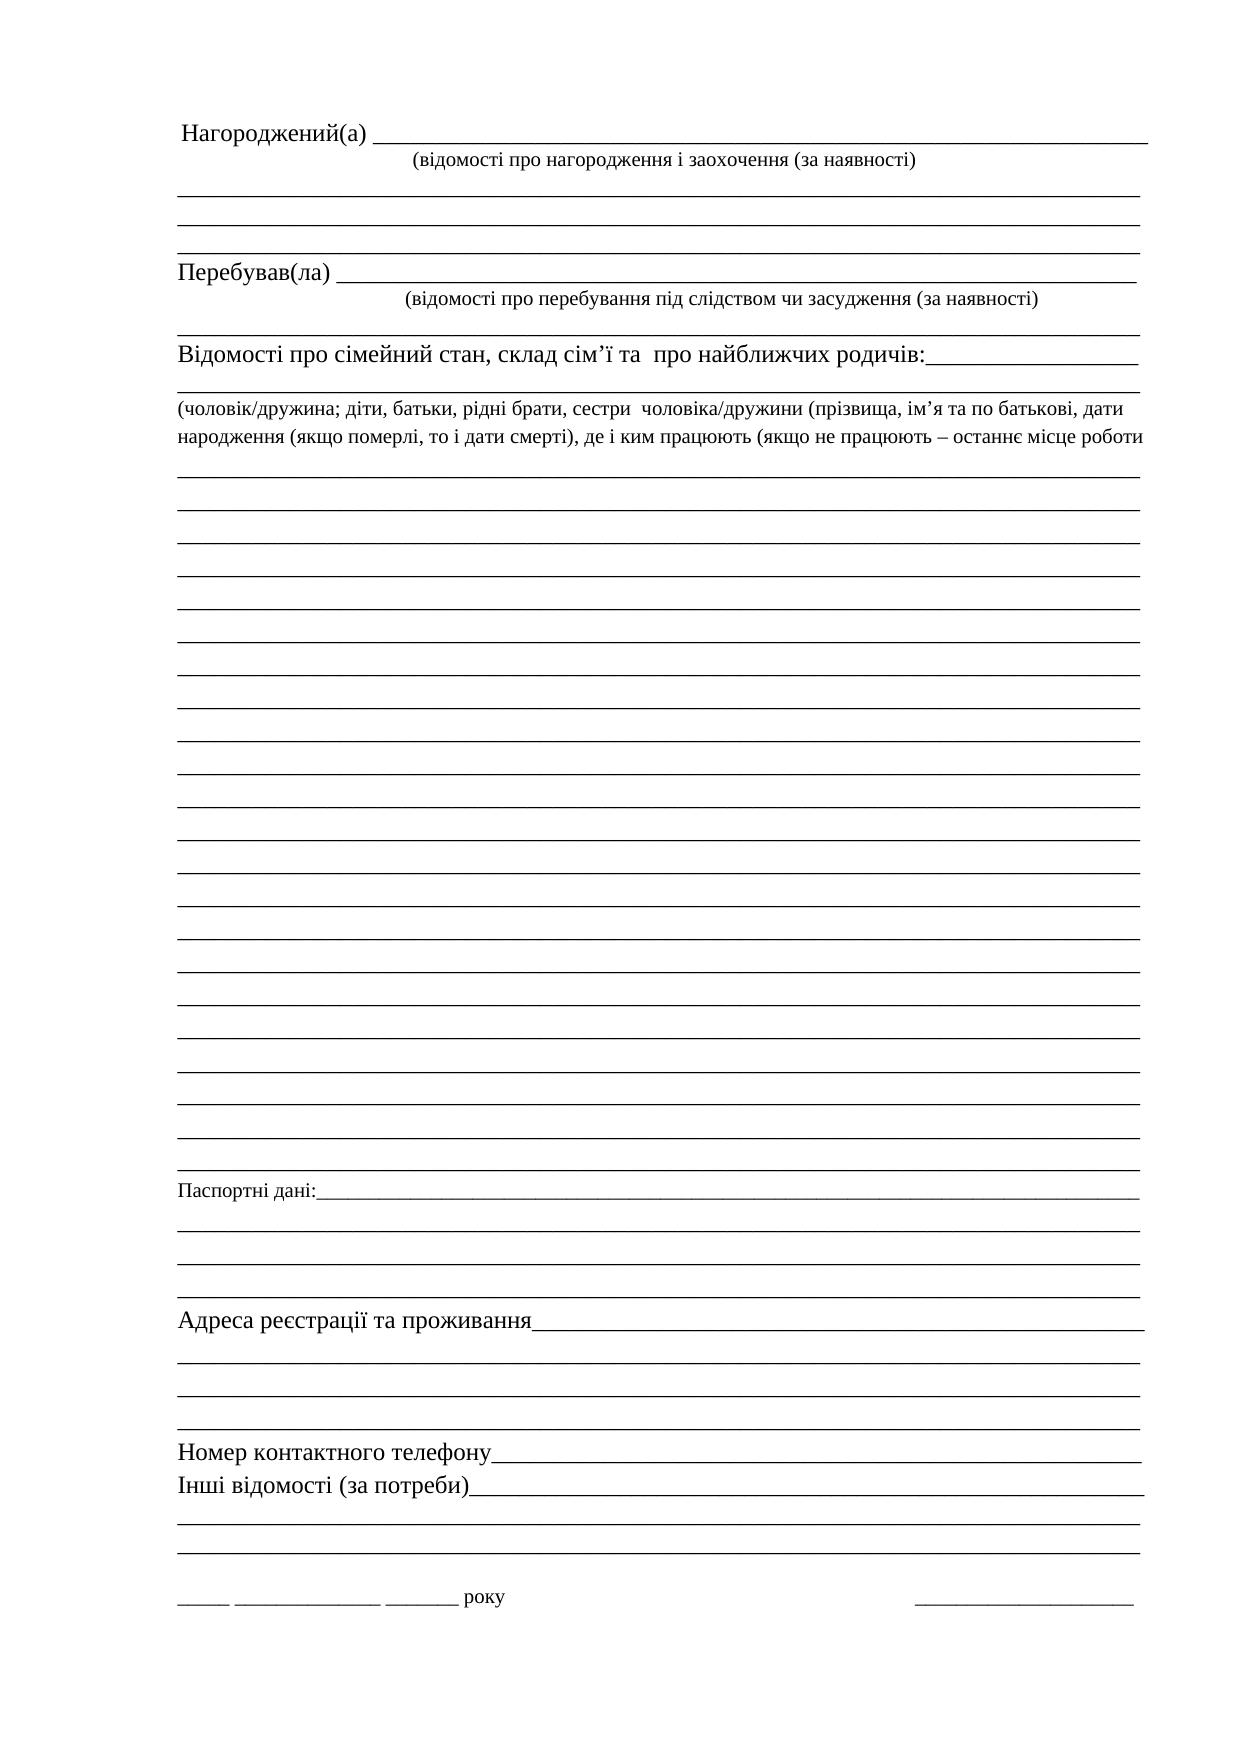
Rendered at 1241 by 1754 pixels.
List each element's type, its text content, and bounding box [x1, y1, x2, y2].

text _____ ______________ _______ року _____________________ [177, 1584, 1152, 1608]
text __________________________________________________________________________________________________________________________________________________________ __________________________________________________________________________________________________________________________________________________________ __________________________________________________________________________________________________________________________________________________________ [177, 848, 1152, 1042]
text Перебував(ла) ________________________________________________________________ [177, 257, 1152, 286]
text (відомості про перебування під слідством чи засудження (за наявності) [177, 286, 1152, 310]
text __________________________________________________________________________________________________________________________________________________________ __________________________________________________________________________________________________________________________________________________________ Паспортні дані:_______________________________________________________________________________ __________________________________________________________________________________________________________________________________________________________ [177, 1047, 1152, 1268]
text _____________________________________________________________________________ [177, 310, 1152, 339]
list Нагороджений(а) ______________________________________________________________ (відомості про нагородження і заохочення (за наявності) [177, 118, 1152, 171]
list __________________________________________________________________________________________________________________________________________________________ _____________________________________________________________________________ [177, 171, 1152, 257]
text Інші відомості (за потреби)______________________________________________________ [177, 1470, 1152, 1499]
text _______________________________________________________________________________________________________________________________________________________________________________________________________________________________________Номер контактного телефону____________________________________________________ [177, 1338, 1152, 1466]
text _____________________________________________________________________________ Адреса реєстрації та проживання_________________________________________________ [177, 1272, 1152, 1334]
text _____________________________________________________________________________ _____________________________________________________________________________ [177, 1499, 1152, 1557]
text (чоловік/дружина; діти, батьки, рідні брати, сестри чоловіка/дружини (прізвища, ім’я та по батькові, дати народження (якщо померлі, то і дати смерті), де і ким працюють (якщо не працюють – останнє місце роботи __________________________________________________________________________________________________________________________________________________________ __________________________________________________________________________________________________________________________________________________________ __________________________________________________________________________________________________________________________________________________________ [177, 396, 1152, 646]
text __________________________________________________________________________________________________________________________________________________________ __________________________________________________________________________________________________________________________________________________________ __________________________________________________________________________________________________________________________________________________________ [177, 650, 1152, 844]
text Відомості про сімейний стан, склад сім’ї та про найближчих родичів:_________________ _____________________________________________________________________________ [177, 339, 1152, 396]
